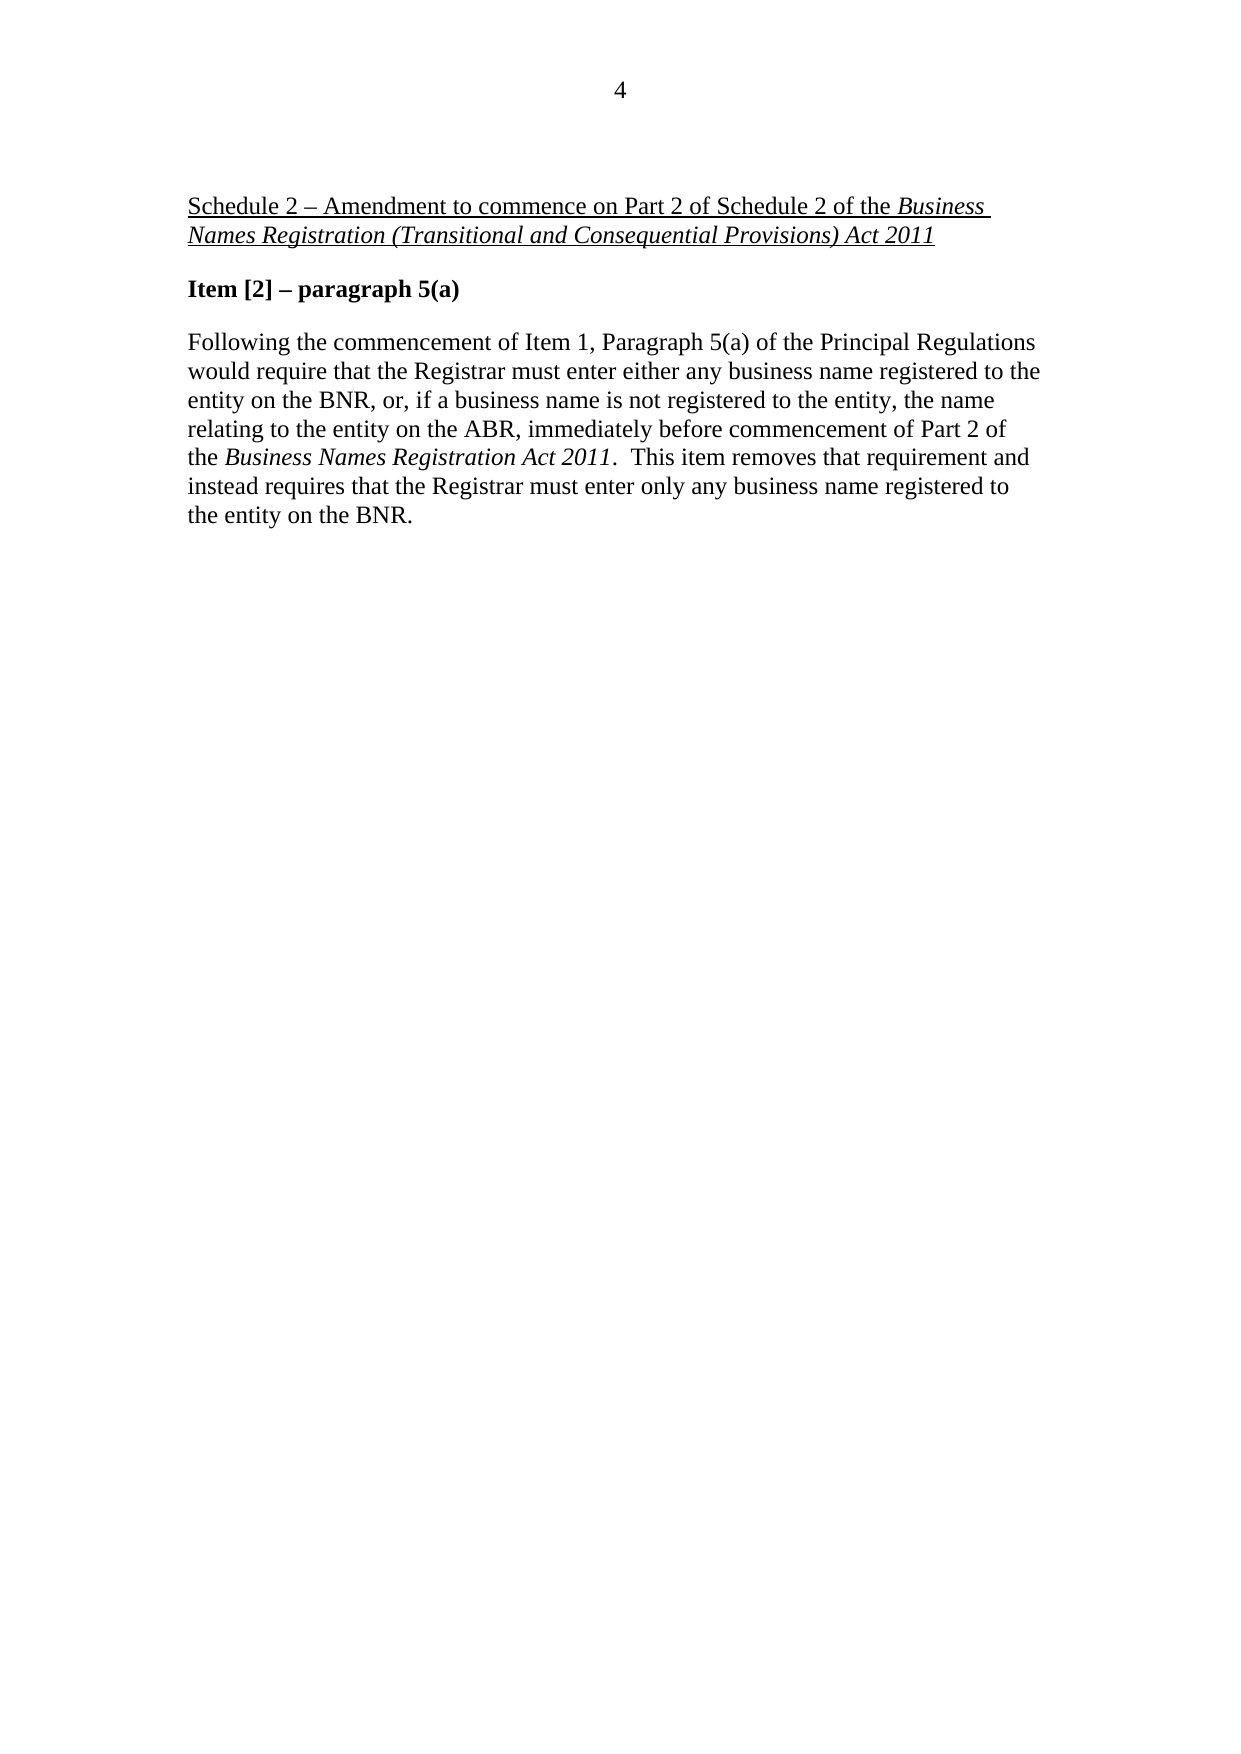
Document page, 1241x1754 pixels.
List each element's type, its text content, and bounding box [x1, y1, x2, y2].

text Schedule 2 – Amendment to commence on Part 2 of Schedule 2 of the Business Names Registration (Transitional and Consequential Provisions) Act 2011 [187, 191, 1043, 249]
text Following the commencement of Item 1, Paragraph 5(a) of the Principal Regulations would require that the Registrar must enter either any business name registered to the entity on the BNR, or, if a business name is not registered to the entity, the name relating to the entity on the ABR, immediately before commencement of Part 2 of the Business Names Registration Act 2011. This item removes that requirement and instead requires that the Registrar must enter only any business name registered to the entity on the BNR. [187, 327, 1043, 529]
text Item [2] – paragraph 5(a) [187, 274, 1043, 302]
